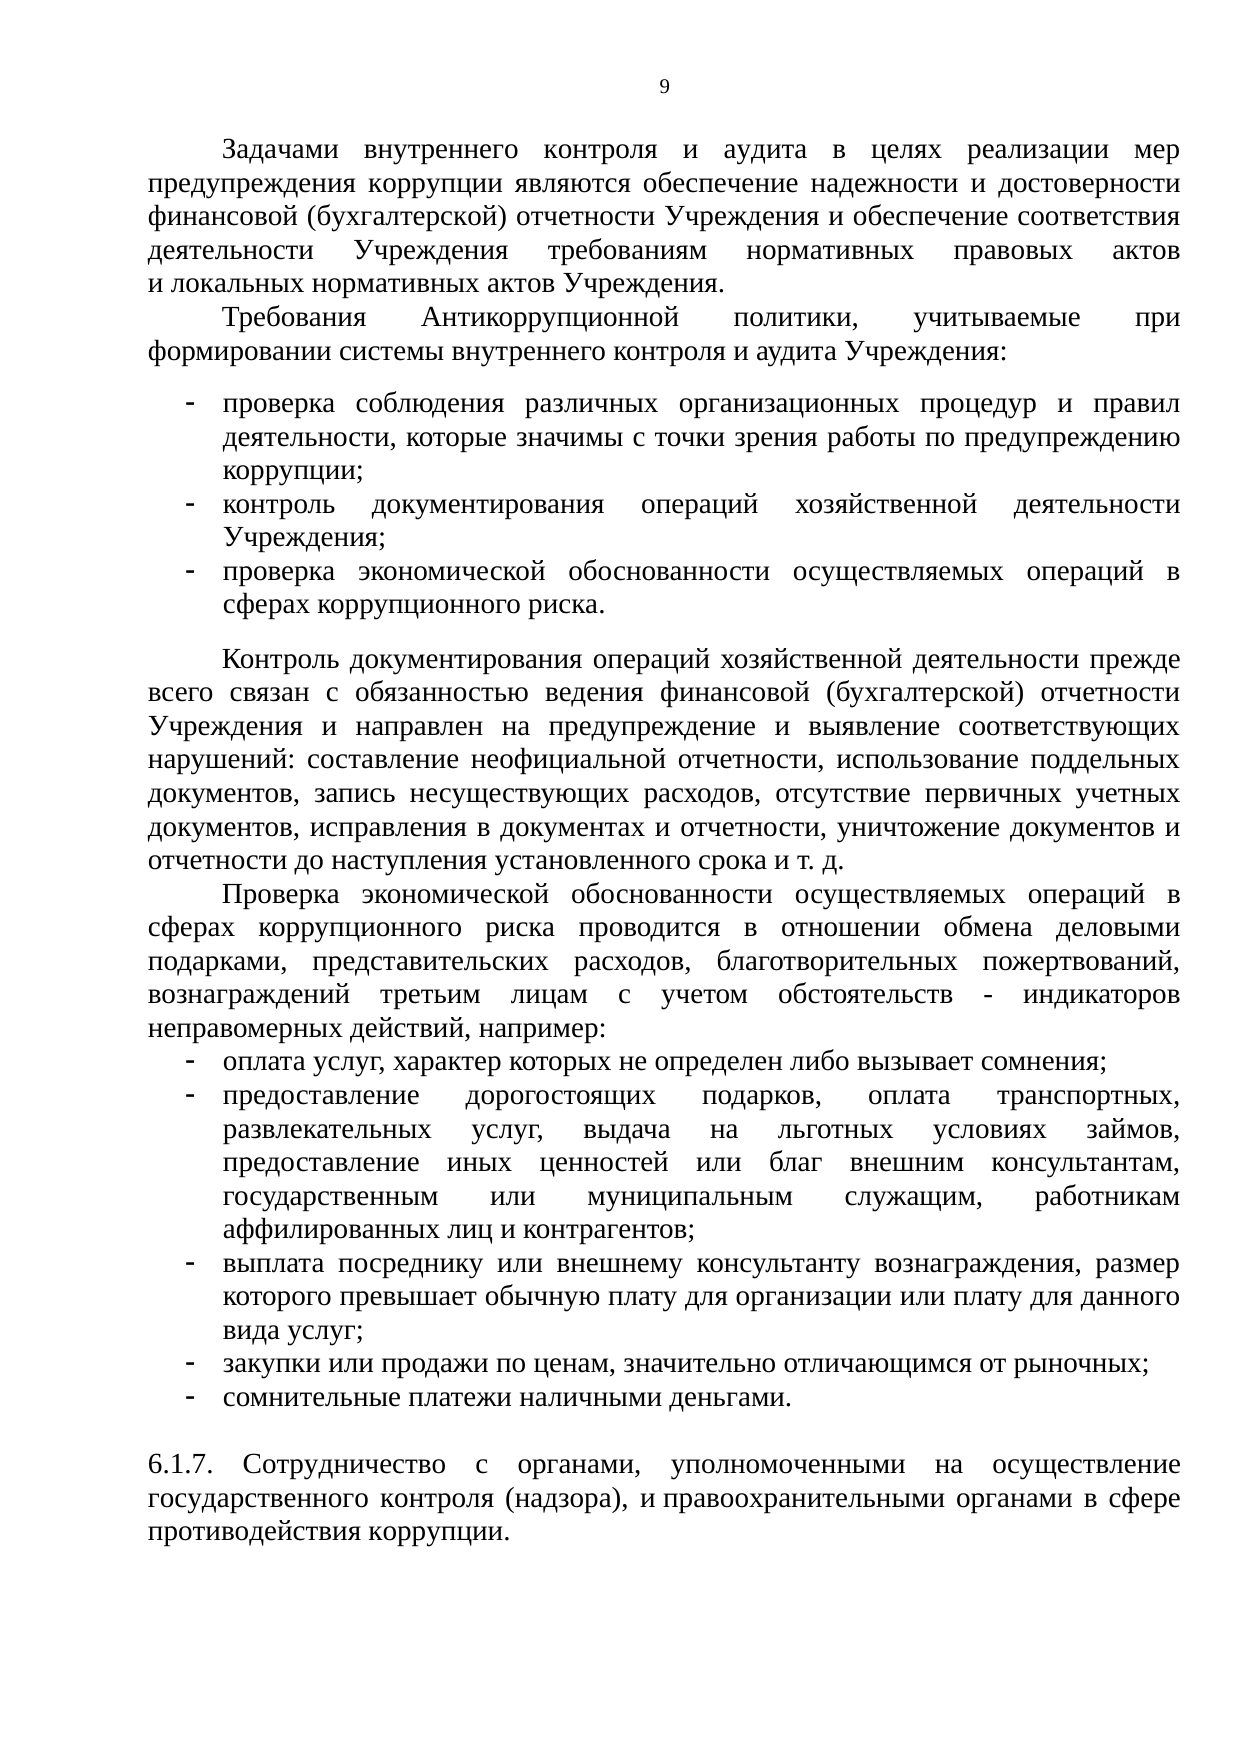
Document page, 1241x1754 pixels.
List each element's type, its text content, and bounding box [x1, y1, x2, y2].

text Задачами внутреннего контроля и аудита в целях реализации мер предупреждения коррупции являются обеспечение надежности и достоверности финансовой (бухгалтерской) отчетности Учреждения и обеспечение соответствия деятельности Учреждения требованиям нормативных правовых актов и локальных нормативных актов Учреждения. [148, 131, 1181, 299]
list проверка соблюдения различных организационных процедур и правил деятельности, которые значимы с точки зрения работы по предупреждению коррупции; [185, 385, 1181, 486]
list закупки или продажи по ценам, значительно отличающимся от рыночных; [185, 1346, 1181, 1379]
list выплата посреднику или внешнему консультанту вознаграждения, размер которого превышает обычную плату для организации или плату для данного вида услуг; [185, 1245, 1181, 1346]
list предоставление дорогостоящих подарков, оплата транспортных, развлекательных услуг, выдача на льготных условиях займов, предоставление иных ценностей или благ внешним консультантам, государственным или муниципальным служащим, работникам аффилированных лиц и контрагентов; [185, 1077, 1181, 1245]
list проверка экономической обоснованности осуществляемых операций в сферах коррупционного риска. [185, 553, 1181, 620]
list контроль документирования операций хозяйственной деятельности Учреждения; [185, 486, 1181, 553]
list Контроль документирования операций хозяйственной деятельности прежде всего связан с обязанностью ведения финансовой (бухгалтерской) отчетности Учреждения и направлен на предупреждение и выявление соответствующих нарушений: составление неофициальной отчетности, использование поддельных документов, запись несуществующих расходов, отсутствие первичных учетных документов, исправления в документах и отчетности, уничтожение документов и отчетности до наступления установленного срока и т. д. [148, 641, 1181, 876]
list Проверка экономической обоснованности осуществляемых операций в сферах коррупционного риска проводится в отношении обмена деловыми подарками, представительских расходов, благотворительных пожертвований, вознаграждений третьим лицам с учетом обстоятельств - индикаторов неправомерных действий, например: [148, 876, 1181, 1043]
list сомнительные платежи наличными деньгами. [185, 1379, 1181, 1413]
list оплата услуг, характер которых не определен либо вызывает сомнения; [185, 1043, 1181, 1077]
list Требования Антикоррупционной политики, учитываемые при формировании системы внутреннего контроля и аудита Учреждения: [148, 299, 1181, 366]
text 6.1.7. Сотрудничество с органами, уполномоченными на осуществление государственного контроля (надзора), и правоохранительными органами в сфере противодействия коррупции. [148, 1446, 1181, 1547]
